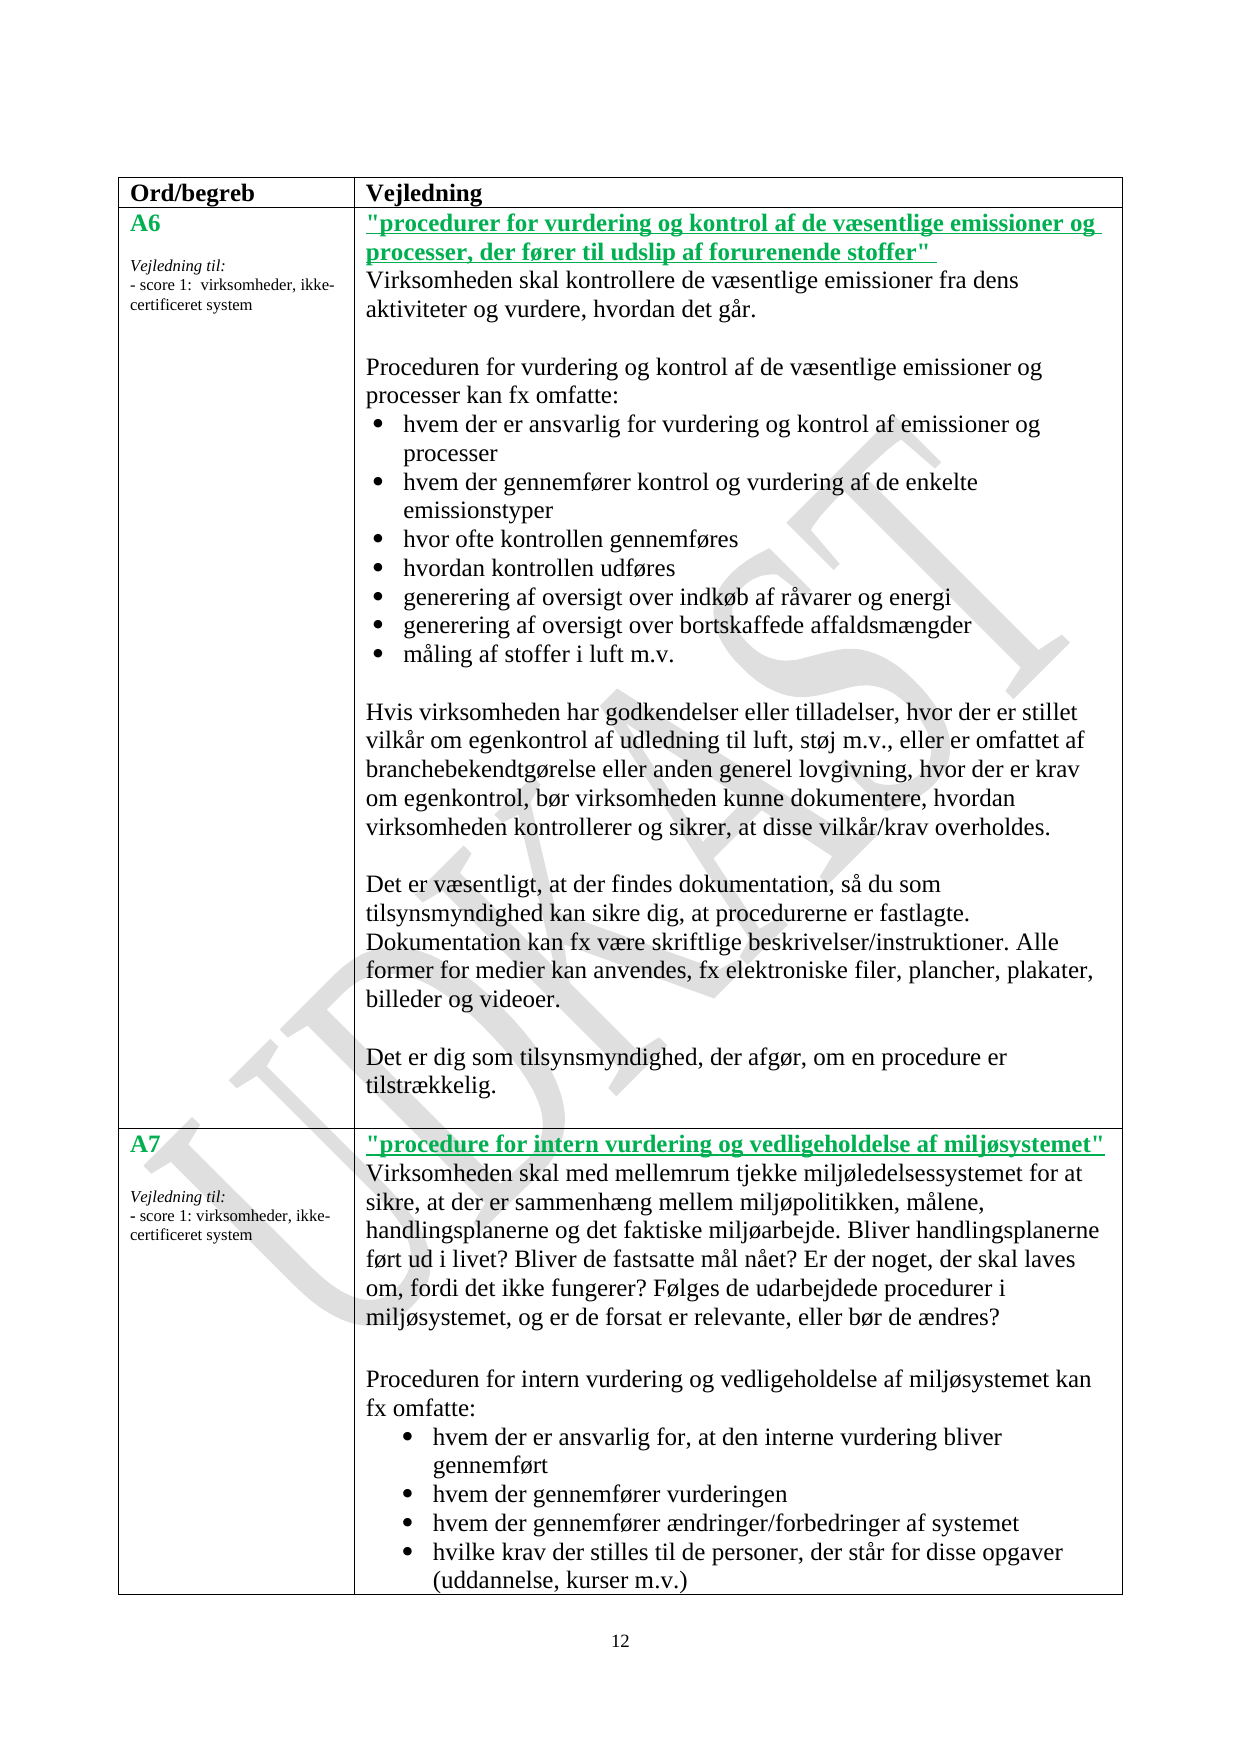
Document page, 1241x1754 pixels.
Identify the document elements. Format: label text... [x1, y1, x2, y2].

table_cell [119, 1129, 354, 1594]
table_header Ord/begreb [119, 178, 354, 207]
table_cell A6 Vejledning til: - score 1: virksomheder, ikke-certificeret system [119, 208, 354, 1128]
table_cell "procedurer for vurdering og kontrol af de væsentlige emissioner og processer, der fører til udslip af forurenende stoffer" Virksomheden skal kontrollere de væsentlige emissioner fra dens aktiviteter og vurdere, hvordan det går. Proceduren for vurdering og kontrol af de væsentlige emissioner og processer kan fx omfatte: hvem der er ansvarlig for vurdering og kontrol af emissioner og processer hvem der gennemfører kontrol og vurdering af de enkelte emissionstyper hvor ofte kontrollen gennemføres hvordan kontrollen udføres generering af oversigt over indkøb af råvarer og energi generering af oversigt over bortskaffede affaldsmængder måling af stoffer i luft m.v. Hvis virksomheden har godkendelser eller tilladelser, hvor der er stillet vilkår om egenkontrol af udledning til luft, støj m.v., eller er omfattet af branchebekendtgørelse eller anden generel lovgivning, hvor der er krav om egenkontrol, bør virksomheden kunne dokumentere, hvordan virksomheden kontrollerer og sikrer, at disse vilkår/krav overholdes. Det er væsentligt, at der findes dokumentation, så du som tilsynsmyndighed kan sikre dig, at procedurerne er fastlagte. Dokumentation kan fx være skriftlige beskrivelser/instruktioner. Alle former for medier kan anvendes, fx elektroniske filer, plancher, plakater, billeder og videoer. Det er dig som tilsynsmyndighed, der afgør, om en procedure er tilstrækkelig. [355, 208, 1122, 1128]
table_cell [355, 1129, 1122, 1594]
table_header Vejledning [355, 178, 1122, 207]
